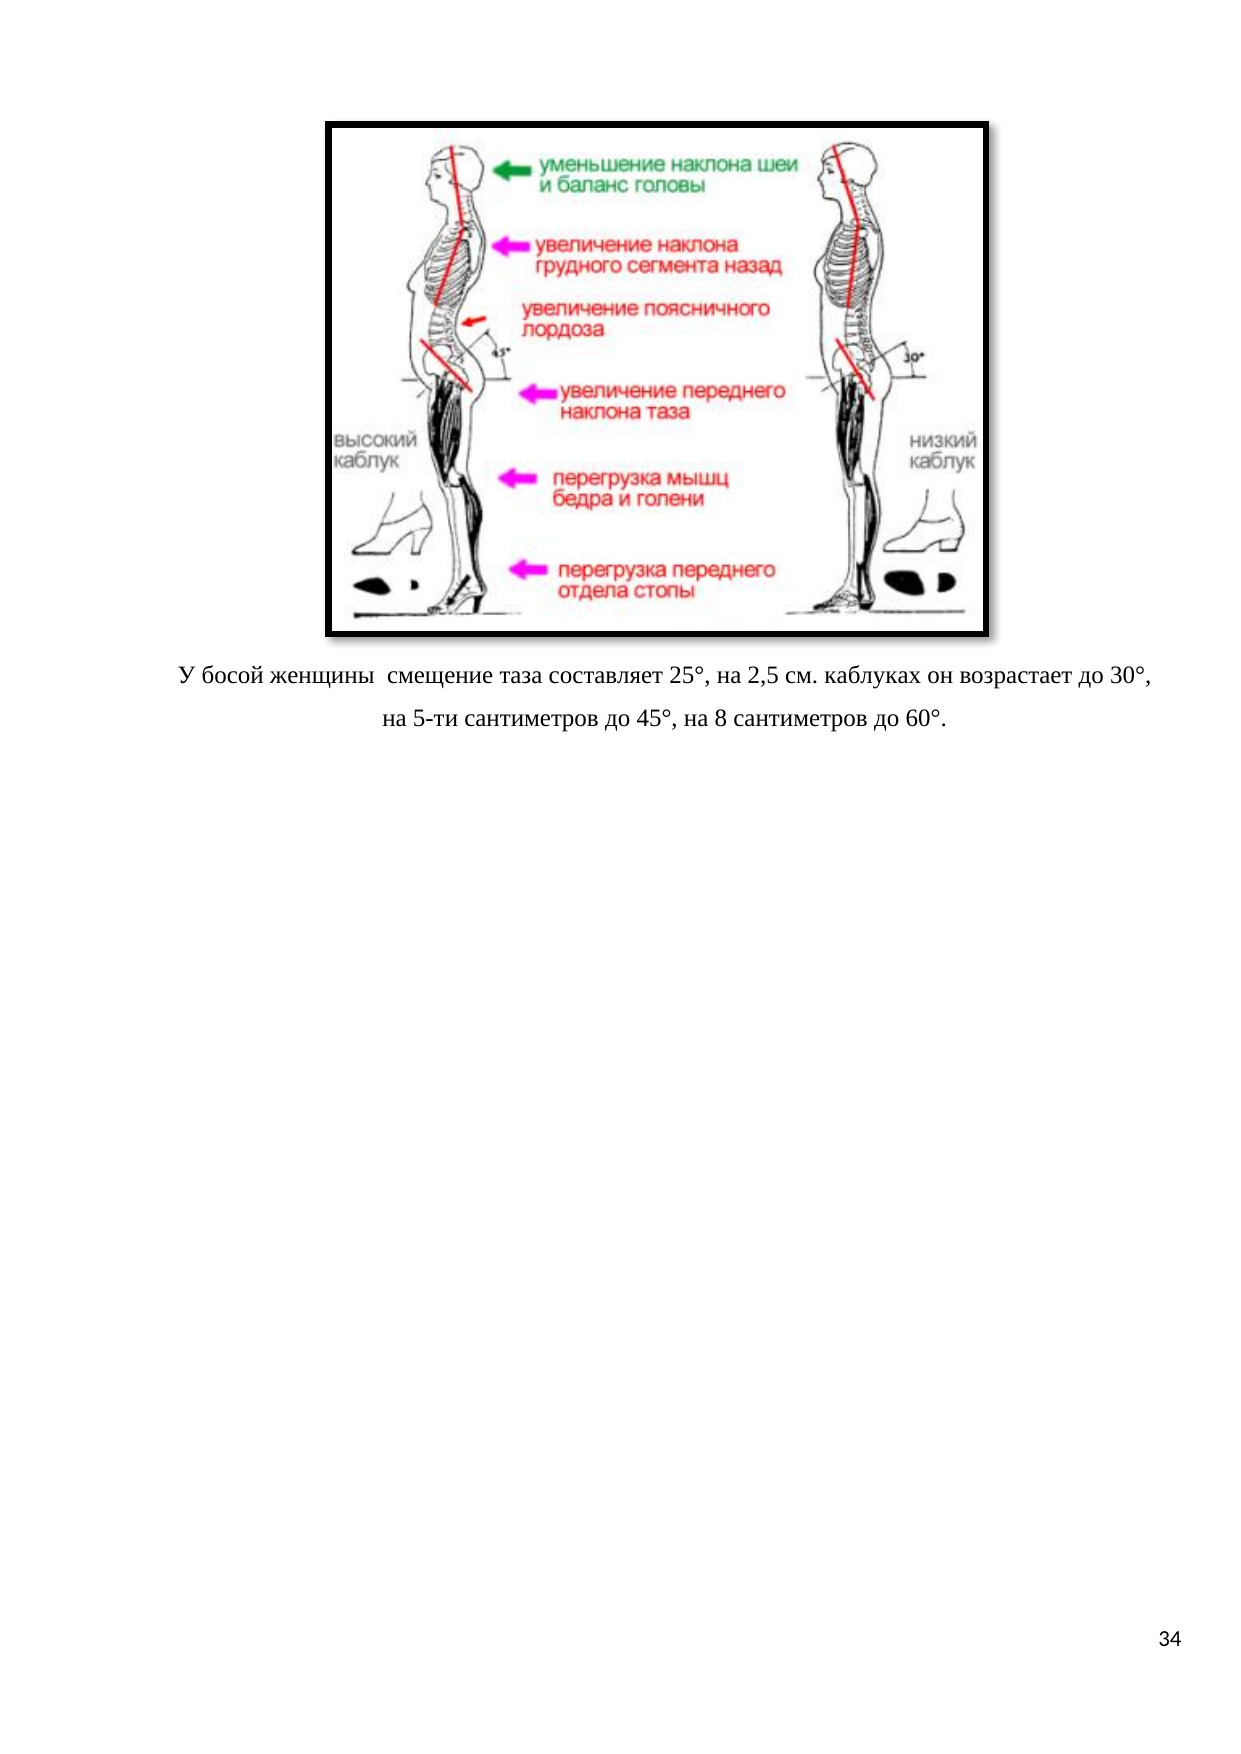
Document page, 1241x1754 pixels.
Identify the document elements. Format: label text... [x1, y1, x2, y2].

table_cell У босой женщины смещение таза составляет 25°, на 2,5 см. каблуках он возрастает до 30°, на 5-ти сантиметров до 45°, на 8 сантиметров до 60°. [166, 118, 1163, 745]
picture [332, 128, 983, 631]
